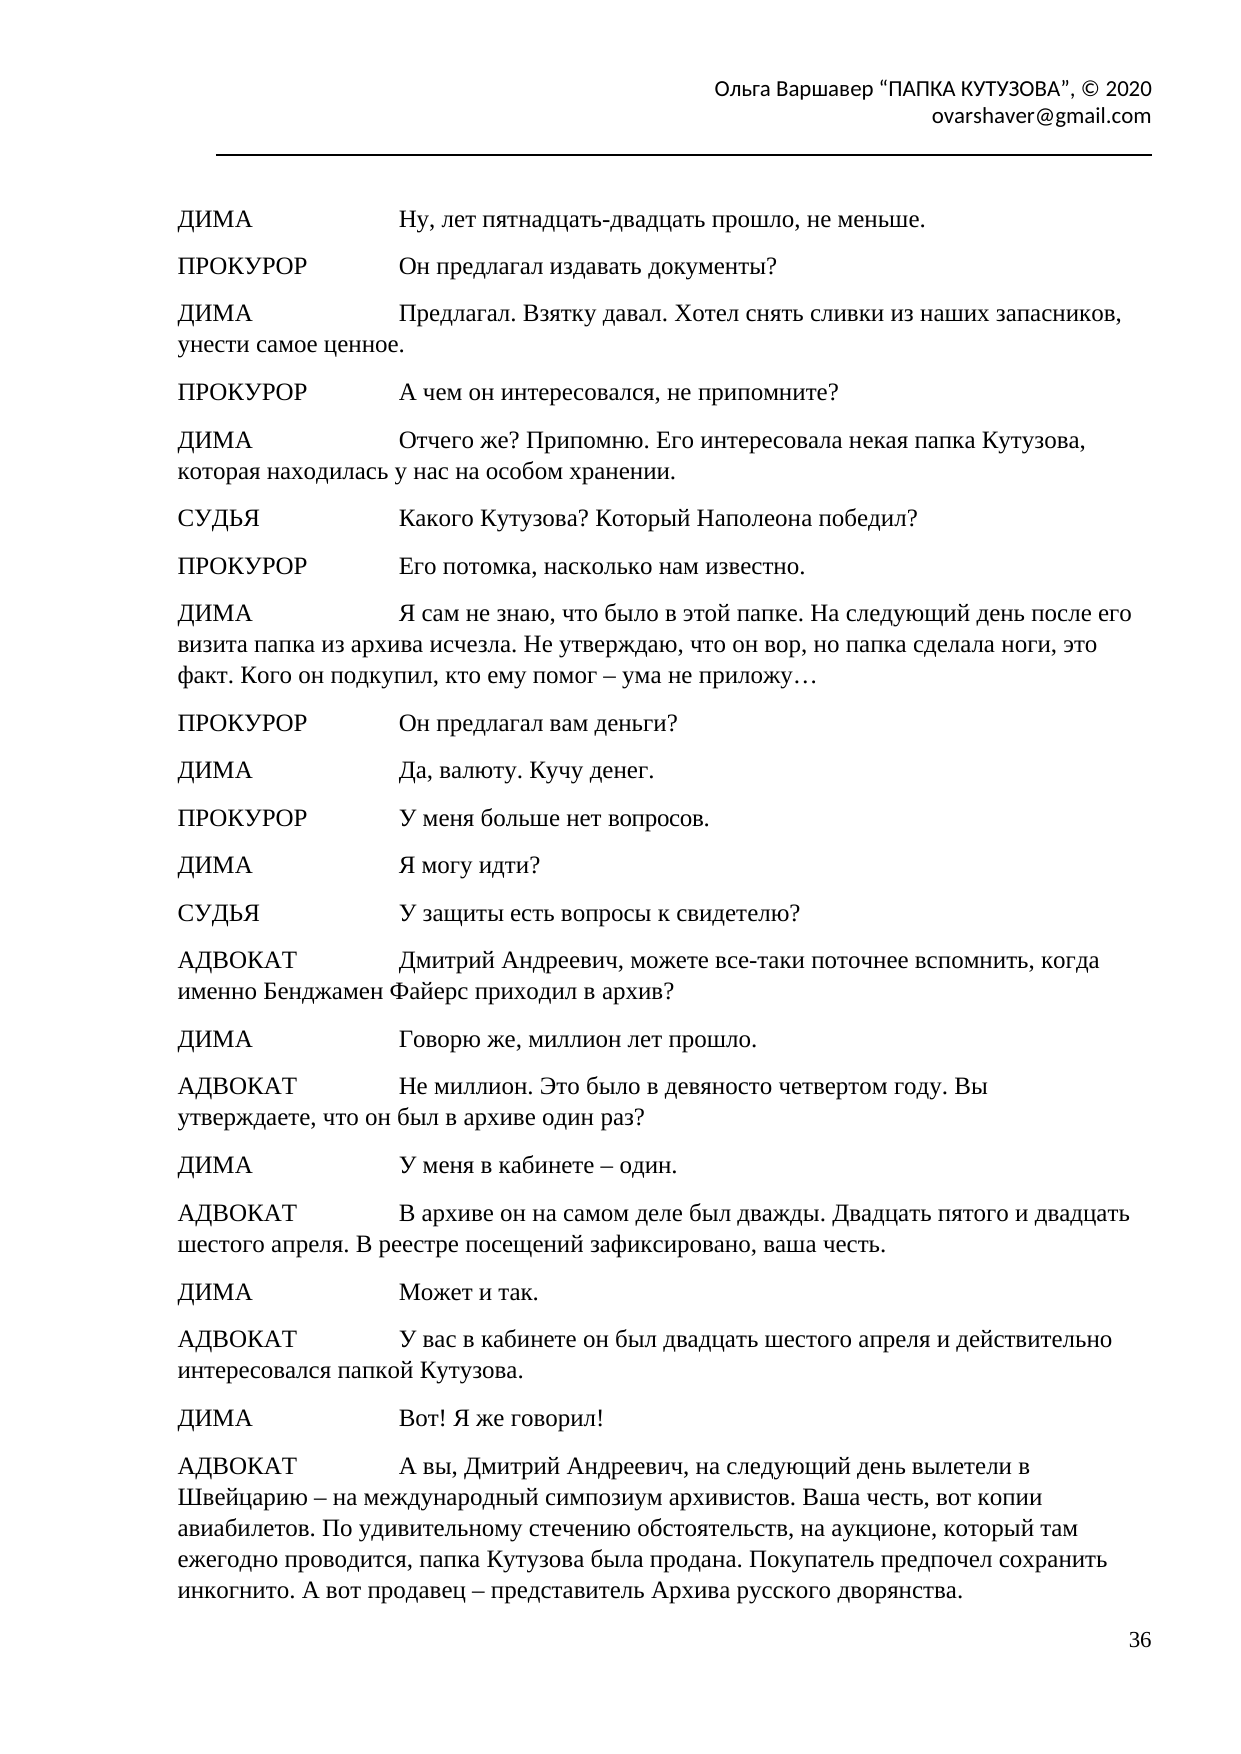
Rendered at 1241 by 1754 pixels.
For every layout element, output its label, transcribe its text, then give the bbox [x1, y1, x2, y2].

text ДИМА У меня в кабинете – один. [177, 1150, 1163, 1179]
text ДИМА Может и так. [177, 1277, 1163, 1306]
text АДВОКАТ А вы, Дмитрий Андреевич, на следующий день вылетели в Швейцарию – на международный симпозиум архивистов. Ваша честь, вот копии авиабилетов. По удивительному стечению обстоятельств, на аукционе, который там ежегодно проводится, папка Кутузова была продана. Покупатель предпочел сохранить инкогнито. А вот продавец – представитель Архива русского дворянства. [177, 1451, 1108, 1604]
text ДИМА Говорю же, миллион лет прошло. [177, 1024, 1163, 1053]
text ПРОКУРОР У меня больше нет вопросов. ДИМА Я могу идти? [177, 803, 712, 879]
text ДИМА Вот! Я же говорил! [177, 1403, 1163, 1432]
text ДИМА Я сам не знаю, что было в этой папке. На следующий день после его визита папка из архива исчезла. Не утверждаю, что он вор, но папка сделала ноги, это факт. Кого он подкупил, кто ему помог – ума не приложу… [177, 598, 1132, 689]
text СУДЬЯ У защиты есть вопросы к свидетелю? [177, 898, 1163, 926]
text ПРОКУРОР А чем он интересовался, не припомните? [177, 377, 1163, 406]
text ПРОКУРОР Он предлагал вам деньги? ДИМА Да, валюту. Кучу денег. [177, 708, 678, 784]
text АДВОКАТ У вас в кабинете он был двадцать шестого апреля и действительно интересовался папкой Кутузова. [177, 1324, 1113, 1384]
text АДВОКАТ Не миллион. Это было в девяносто четвертом году. Вы утверждаете, что он был в архиве один раз? [177, 1071, 1133, 1131]
text СУДЬЯ Какого Кутузова? Который Наполеона победил? ПРОКУРОР Его потомка, насколько нам известно. [177, 503, 918, 579]
text ДИМА Ну, лет пятнадцать-двадцать прошло, не меньше. ПРОКУРОР Он предлагал издавать документы? [177, 204, 926, 280]
text АДВОКАТ В архиве он на самом деле был дважды. Двадцать пятого и двадцать шестого апреля. В реестре посещений зафиксировано, ваша честь. [177, 1198, 1131, 1258]
text ДИМА Отчего же? Припомню. Его интересовала некая папка Кутузова, которая находилась у нас на особом хранении. [177, 425, 1086, 485]
text АДВОКАТ Дмитрий Андреевич, можете все-таки поточнее вспомнить, когда именно Бенджамен Файерс приходил в архив? [177, 945, 1101, 1005]
text ДИМА Предлагал. Взятку давал. Хотел снять сливки из наших запасников, унести самое ценное. [177, 298, 1122, 358]
